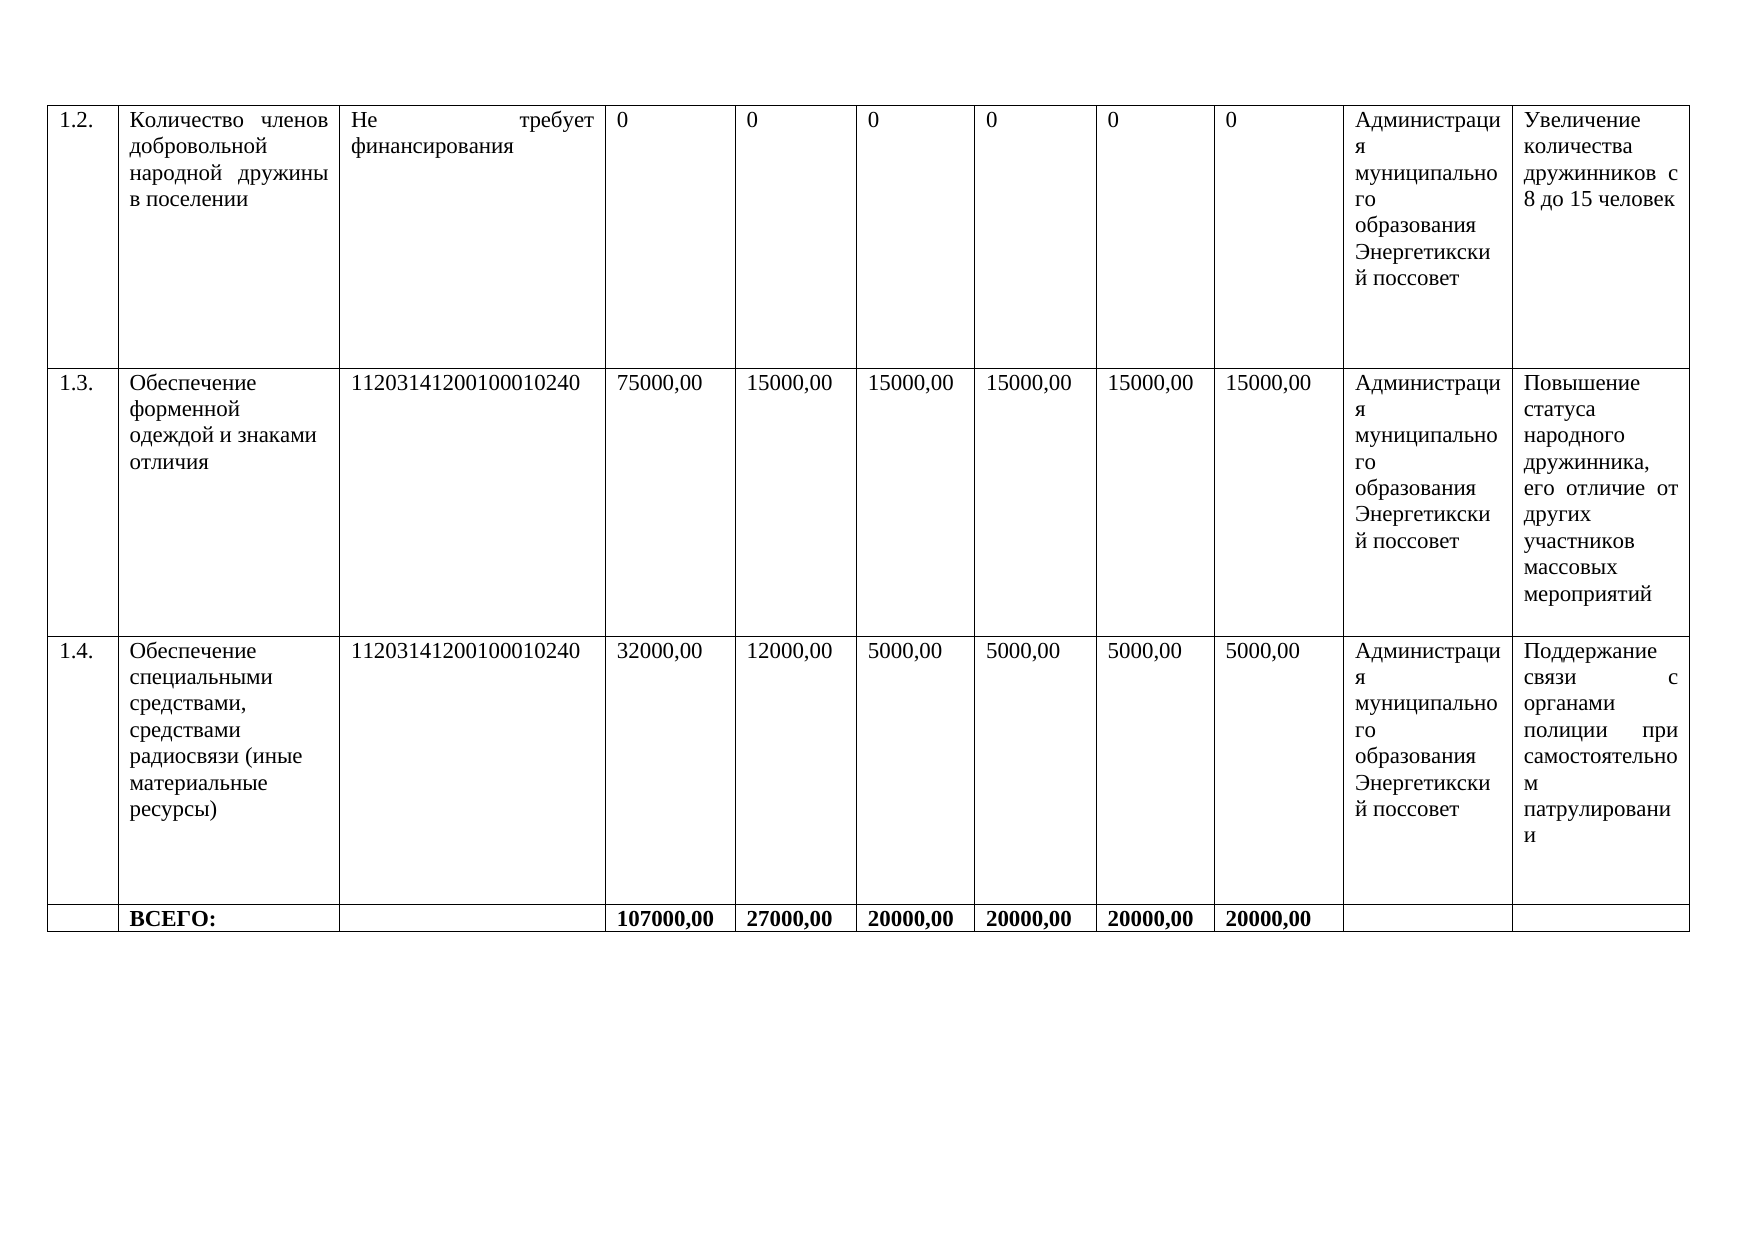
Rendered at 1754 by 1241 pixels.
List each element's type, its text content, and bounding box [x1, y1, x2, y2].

table_cell Количество членов добровольной народной дружины в поселении [119, 106, 339, 368]
table_cell 5000,00 [857, 637, 974, 904]
table_cell 32000,00 [606, 637, 735, 904]
table_cell 5000,00 [1097, 637, 1214, 904]
table_cell 15000,00 [1215, 369, 1343, 636]
table_cell 15000,00 [857, 369, 974, 636]
table_cell 1.2. [48, 106, 118, 368]
table_cell 5000,00 [1215, 637, 1343, 904]
table_cell 27000,00 [736, 905, 856, 931]
table_cell 5000,00 [975, 637, 1096, 904]
table_cell 11203141200100010240 [340, 369, 605, 636]
table_cell [48, 905, 118, 931]
table_cell 15000,00 [975, 369, 1096, 636]
table_cell 0 [1215, 106, 1343, 368]
table_cell 75000,00 [606, 369, 735, 636]
table_cell Администрация муниципального образования Энергетикский поссовет [1344, 637, 1512, 904]
table_cell ВСЕГО: [119, 905, 339, 931]
table_cell 107000,00 [606, 905, 735, 931]
table_cell Обеспечение форменной одеждой и знаками отличия [119, 369, 339, 636]
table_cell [340, 106, 605, 368]
table_cell [340, 905, 605, 931]
table_cell 20000,00 [975, 905, 1096, 931]
table_cell Повышение статуса народного дружинника, его отличие от других участников массовых мероприятий [1513, 369, 1689, 636]
table_cell Увеличение количества дружинников с 8 до 15 человек [1513, 106, 1689, 368]
table_cell 20000,00 [857, 905, 974, 931]
table_cell 20000,00 [1097, 905, 1214, 931]
table_cell 15000,00 [736, 369, 856, 636]
table_cell 1.3. [48, 369, 118, 636]
table_cell 1.4. [48, 637, 118, 904]
table_cell Администрация муниципального образования Энергетикский поссовет [1344, 106, 1512, 368]
table_cell [1513, 905, 1689, 931]
table_cell 12000,00 [736, 637, 856, 904]
table_cell 0 [975, 106, 1096, 368]
table_cell 0 [606, 106, 735, 368]
table_cell 15000,00 [1097, 369, 1214, 636]
table_cell Поддержание связи с органами полиции при самостоятельном патрулировании [1513, 637, 1689, 904]
table_cell 11203141200100010240 [340, 637, 605, 904]
table_cell 20000,00 [1215, 905, 1343, 931]
table_cell [1344, 905, 1512, 931]
table_cell 0 [857, 106, 974, 368]
table_cell Обеспечение специальными средствами, средствами радиосвязи (иные материальные ресурсы) [119, 637, 339, 904]
table_cell 0 [736, 106, 856, 368]
table_cell 0 [1097, 106, 1214, 368]
table_cell Администрация муниципального образования Энергетикский поссовет [1344, 369, 1512, 636]
